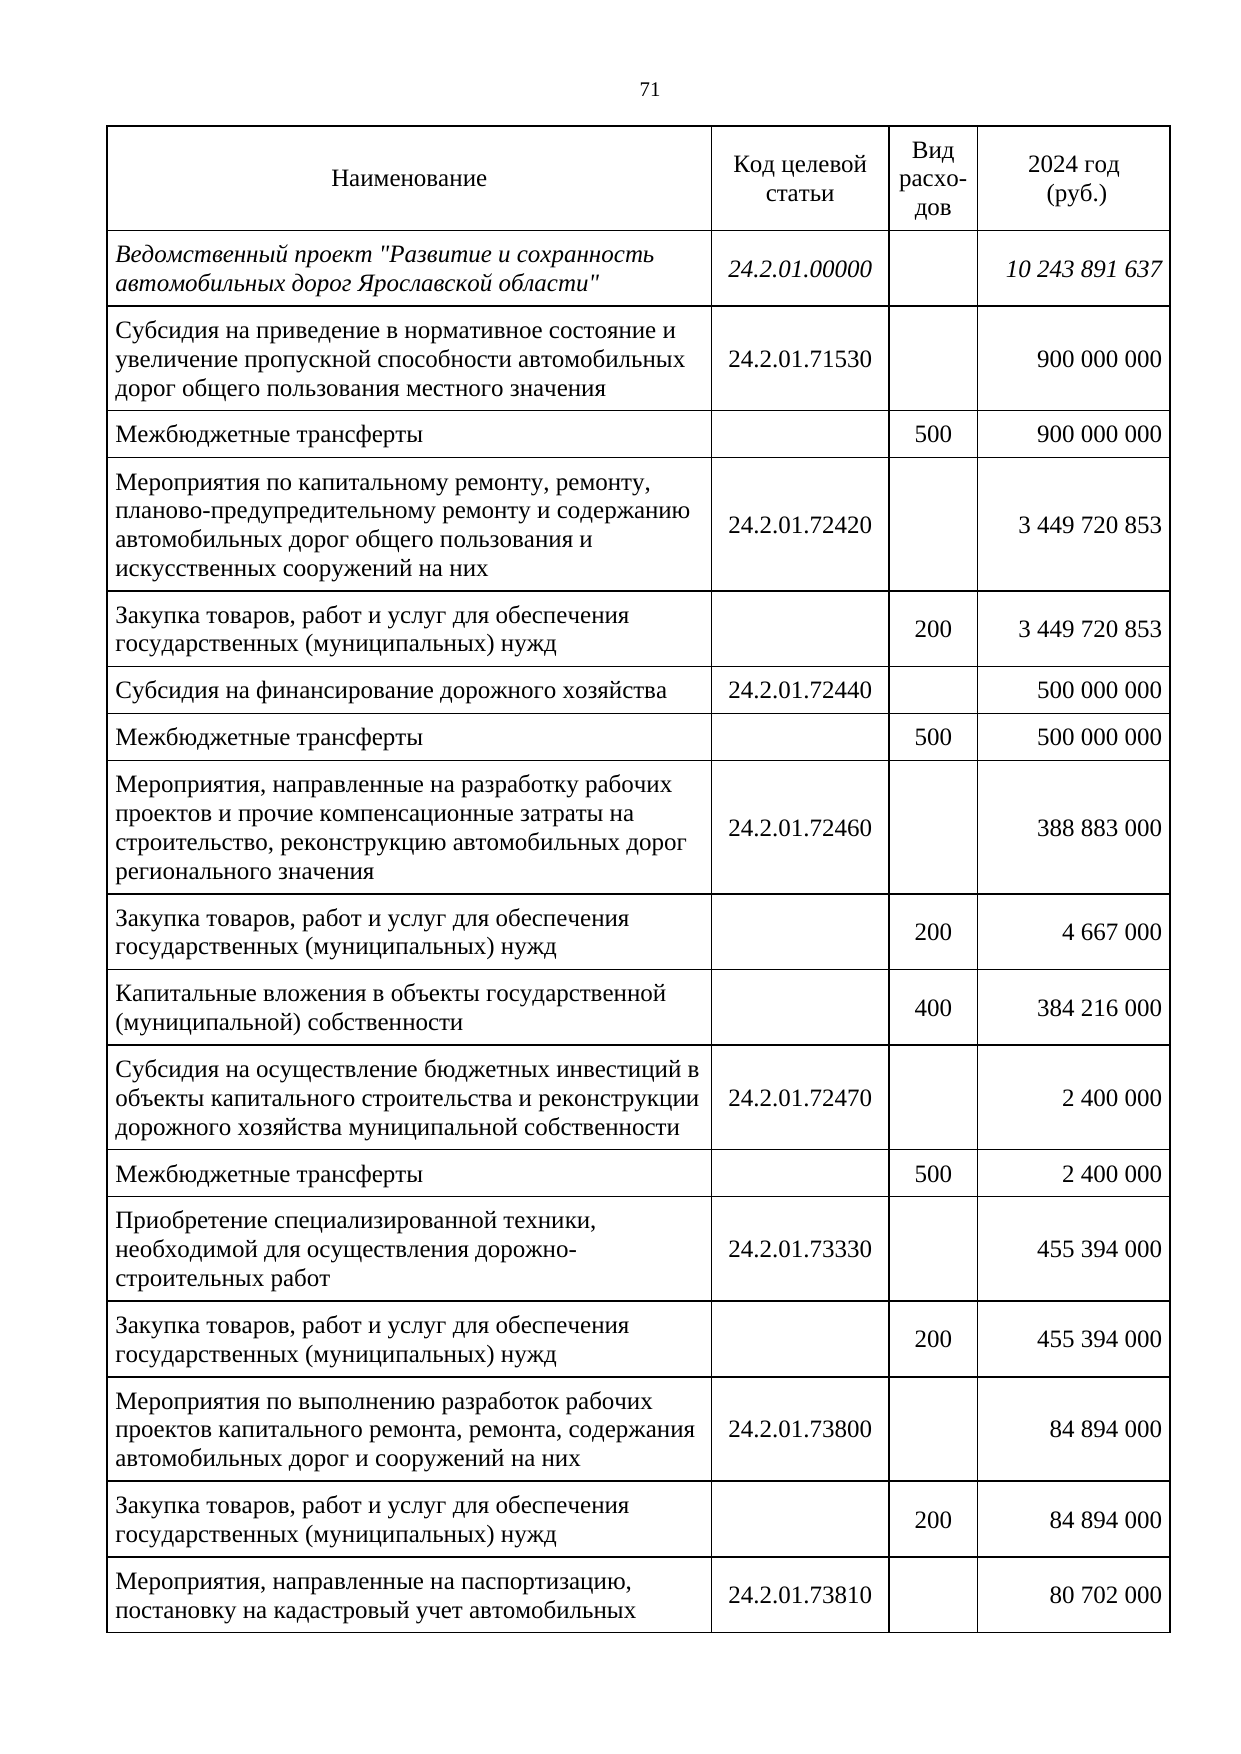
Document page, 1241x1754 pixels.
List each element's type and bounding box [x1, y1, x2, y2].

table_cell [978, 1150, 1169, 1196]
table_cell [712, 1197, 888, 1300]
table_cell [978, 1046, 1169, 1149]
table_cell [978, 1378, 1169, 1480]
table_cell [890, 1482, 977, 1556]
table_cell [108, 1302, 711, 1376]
table_header [712, 127, 888, 229]
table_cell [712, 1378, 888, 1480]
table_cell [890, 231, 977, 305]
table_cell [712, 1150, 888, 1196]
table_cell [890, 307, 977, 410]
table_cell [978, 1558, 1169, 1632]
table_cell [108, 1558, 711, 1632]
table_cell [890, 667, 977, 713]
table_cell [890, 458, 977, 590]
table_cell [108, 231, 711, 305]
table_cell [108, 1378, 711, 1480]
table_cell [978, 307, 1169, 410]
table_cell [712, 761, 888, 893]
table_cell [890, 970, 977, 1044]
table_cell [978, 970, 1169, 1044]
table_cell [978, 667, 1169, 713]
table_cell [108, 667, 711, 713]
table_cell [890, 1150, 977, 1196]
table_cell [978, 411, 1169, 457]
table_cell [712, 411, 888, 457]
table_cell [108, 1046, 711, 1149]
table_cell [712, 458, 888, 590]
table_header [978, 127, 1169, 229]
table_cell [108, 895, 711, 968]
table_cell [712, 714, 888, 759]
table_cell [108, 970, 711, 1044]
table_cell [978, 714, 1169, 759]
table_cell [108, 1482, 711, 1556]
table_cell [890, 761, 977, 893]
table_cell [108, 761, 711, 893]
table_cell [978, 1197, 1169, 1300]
table_header [890, 127, 977, 229]
table_header [108, 127, 711, 229]
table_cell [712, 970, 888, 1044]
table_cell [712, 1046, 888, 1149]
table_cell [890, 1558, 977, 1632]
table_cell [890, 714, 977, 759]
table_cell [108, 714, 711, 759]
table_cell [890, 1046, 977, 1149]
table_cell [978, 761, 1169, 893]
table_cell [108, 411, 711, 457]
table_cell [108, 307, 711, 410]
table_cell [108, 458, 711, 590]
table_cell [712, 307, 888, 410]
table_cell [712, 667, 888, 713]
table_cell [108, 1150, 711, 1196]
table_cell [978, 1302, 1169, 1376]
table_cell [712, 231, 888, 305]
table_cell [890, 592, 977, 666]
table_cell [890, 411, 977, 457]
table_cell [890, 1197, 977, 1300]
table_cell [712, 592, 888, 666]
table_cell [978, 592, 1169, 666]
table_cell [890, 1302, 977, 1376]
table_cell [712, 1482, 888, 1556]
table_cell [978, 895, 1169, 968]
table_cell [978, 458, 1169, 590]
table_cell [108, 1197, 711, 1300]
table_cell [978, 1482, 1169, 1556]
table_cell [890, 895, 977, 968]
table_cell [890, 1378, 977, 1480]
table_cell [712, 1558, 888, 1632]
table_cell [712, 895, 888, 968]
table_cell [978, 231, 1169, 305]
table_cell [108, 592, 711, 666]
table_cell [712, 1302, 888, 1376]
